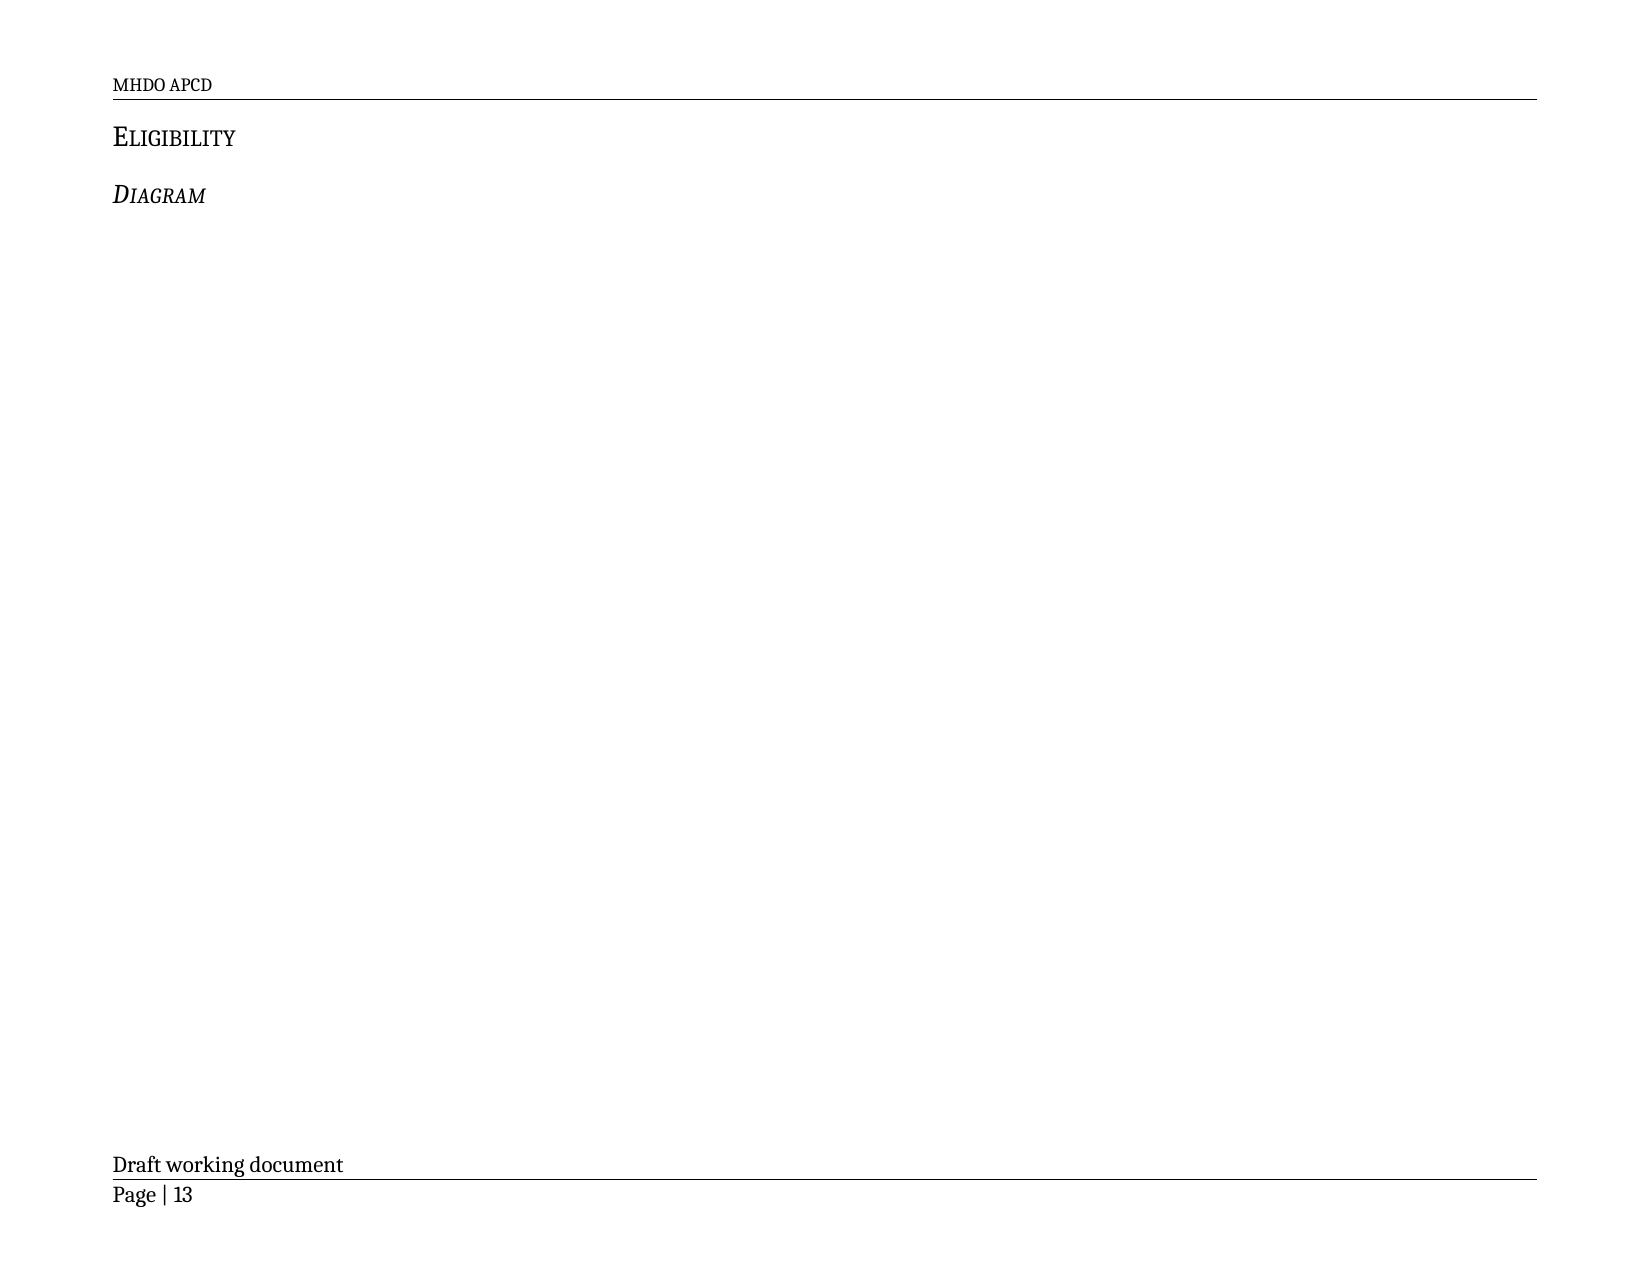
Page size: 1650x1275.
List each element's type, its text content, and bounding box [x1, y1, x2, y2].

subtitle Diagram [112, 179, 1537, 210]
subtitle Eligibility [112, 121, 1537, 154]
